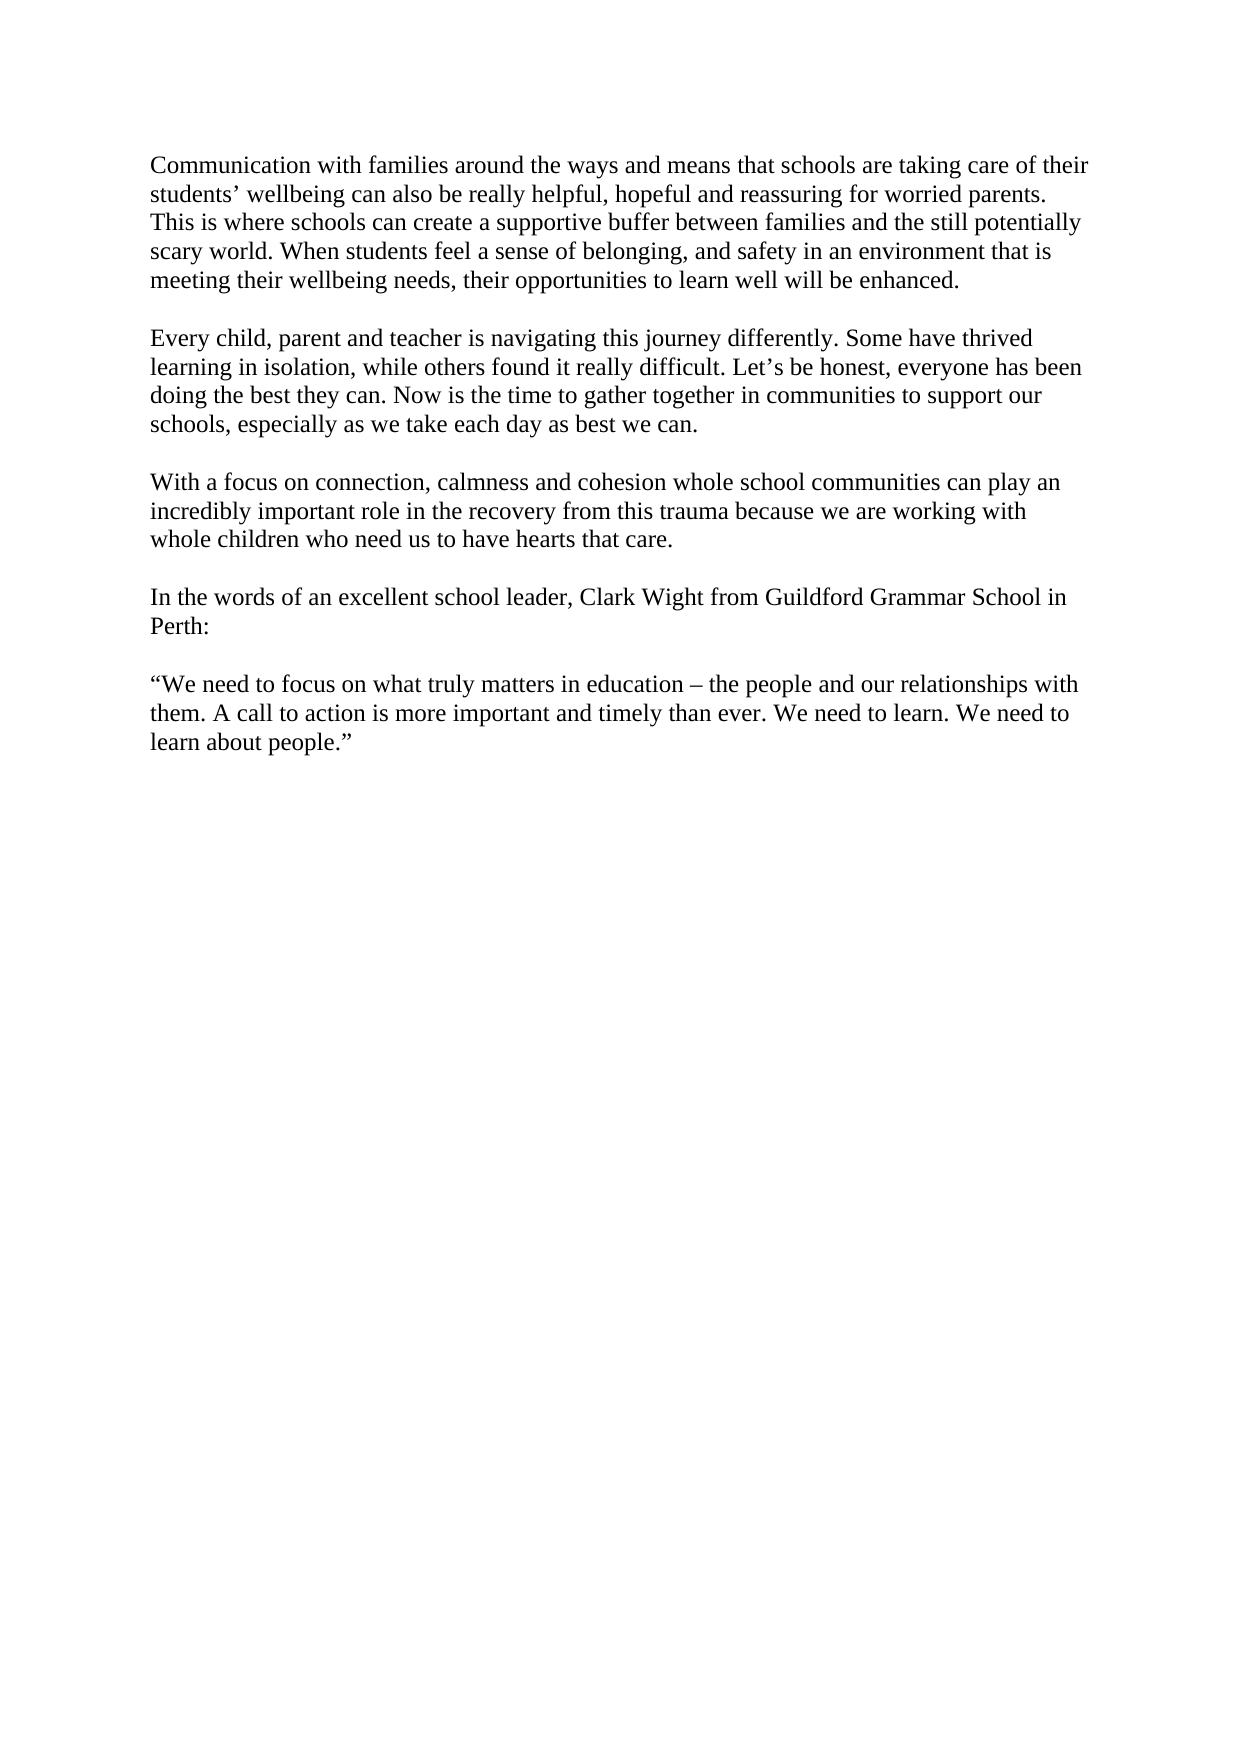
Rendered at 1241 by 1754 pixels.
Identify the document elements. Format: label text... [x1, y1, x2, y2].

text Every child, parent and teacher is navigating this journey differently. Some have thrived learning in isolation, while others found it really difficult. Let’s be honest, everyone has been doing the best they can. Now is the time to gather together in communities to support our schools, especially as we take each day as best we can. [150, 323, 1090, 438]
text With a focus on connection, calmness and cohesion whole school communities can play an incredibly important role in the recovery from this trauma because we are working with whole children who need us to have hearts that care. [150, 467, 1090, 553]
text In the words of an excellent school leader, Clark Wight from Guildford Grammar School in Perth: [150, 582, 1090, 640]
text Communication with families around the ways and means that schools are taking care of their students’ wellbeing can also be really helpful, hopeful and reassuring for worried parents. This is where schools can create a supportive buffer between families and the still potentially scary world. When students feel a sense of belonging, and safety in an environment that is meeting their wellbeing needs, their opportunities to learn well will be enhanced. [150, 150, 1090, 294]
text “We need to focus on what truly matters in education – the people and our relationships with them. A call to action is more important and timely than ever. We need to learn. We need to learn about people.” [150, 669, 1090, 755]
